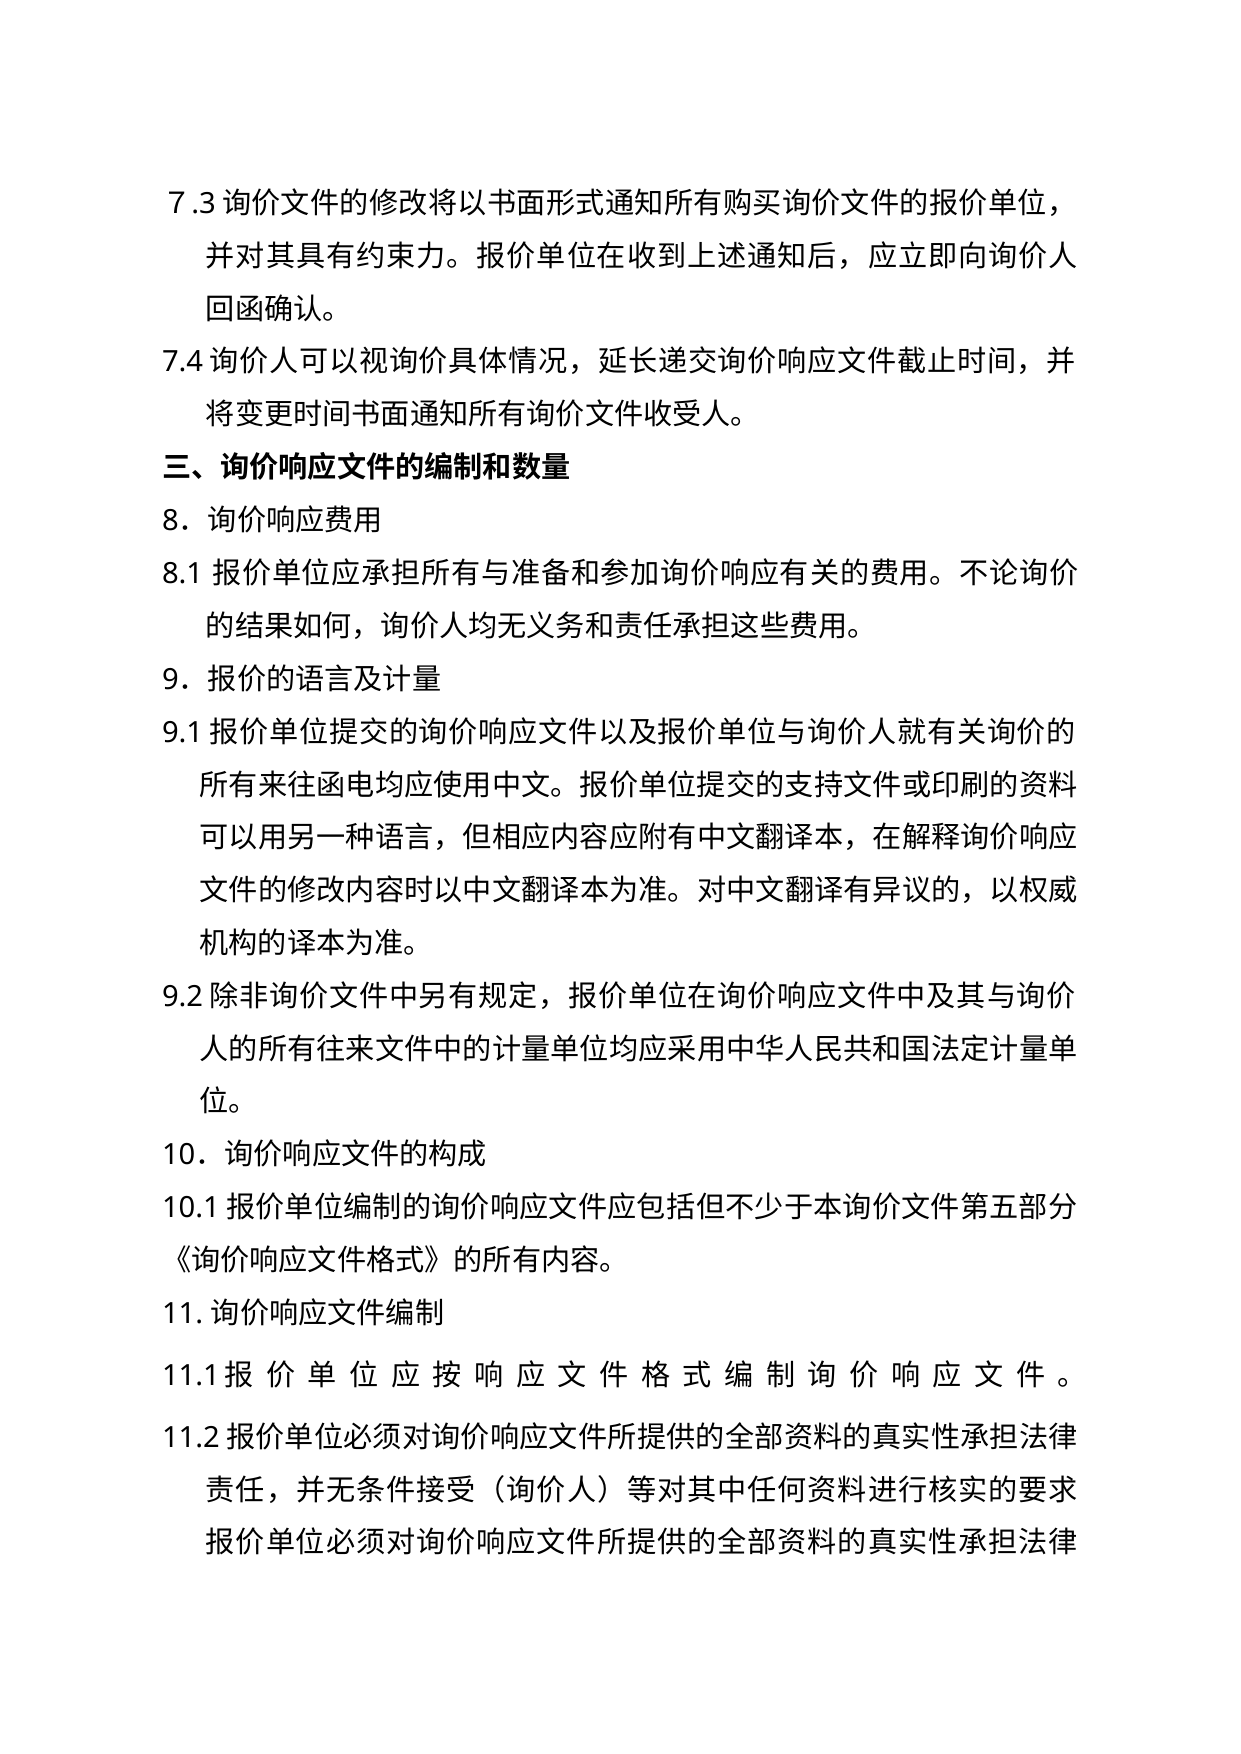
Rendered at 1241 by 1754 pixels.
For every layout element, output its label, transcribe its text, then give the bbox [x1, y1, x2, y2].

text 8.1 报价单位应承担所有与准备和参加询价响应有关的费用。不论询价的结果如何，询价人均无义务和责任承担这些费用。 [162, 549, 1078, 645]
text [162, 1413, 1078, 1561]
text ７.3询价文件的修改将以书面形式通知所有购买询价文件的报价单位，并对其具有约束力。报价单位在收到上述通知后，应立即向询价人回函确认。 [162, 179, 1078, 327]
text 9．报价的语言及计量 [162, 655, 1078, 698]
text 11.1报价单位应按响应文件格式编制询价响应文件。 [162, 1342, 1078, 1403]
text 9.1报价单位提交的询价响应文件以及报价单位与询价人就有关询价的所有来往函电均应使用中文。报价单位提交的支持文件或印刷的资料可以用另一种语言，但相应内容应附有中文翻译本，在解释询价响应文件的修改内容时以中文翻译本为准。对中文翻译有异议的，以权威机构的译本为准。 [162, 708, 1078, 962]
text 三、询价响应文件的编制和数量 [162, 444, 1078, 486]
text 11. 询价响应文件编制 [162, 1289, 1078, 1332]
text 10.1报价单位编制的询价响应文件应包括但不少于本询价文件第五部分《询价响应文件格式》的所有内容。 [162, 1184, 1078, 1279]
text 8．询价响应费用 [162, 497, 1078, 539]
text 7.4询价人可以视询价具体情况，延长递交询价响应文件截止时间，并将变更时间书面通知所有询价文件收受人。 [162, 338, 1078, 433]
text 9.2除非询价文件中另有规定，报价单位在询价响应文件中及其与询价人的所有往来文件中的计量单位均应采用中华人民共和国法定计量单位。 [162, 972, 1078, 1120]
text 10．询价响应文件的构成 [162, 1131, 1078, 1173]
